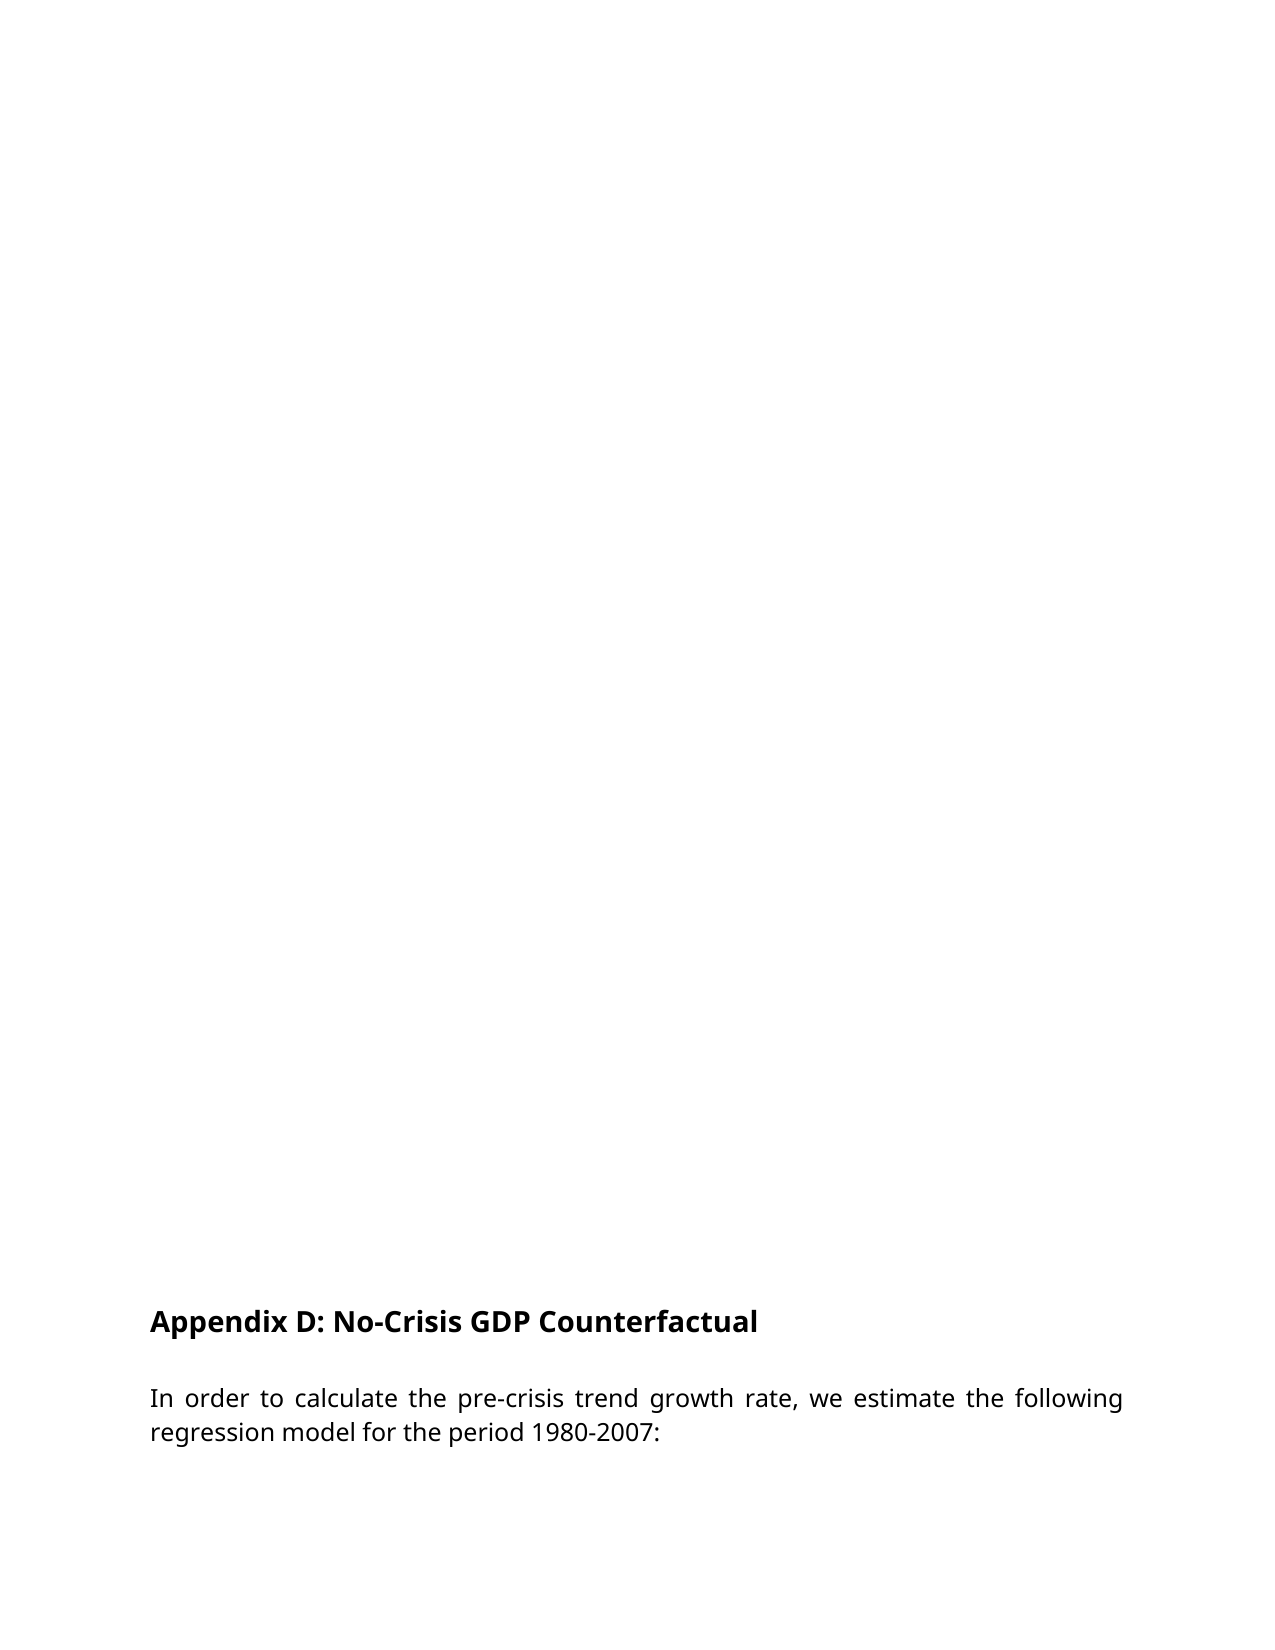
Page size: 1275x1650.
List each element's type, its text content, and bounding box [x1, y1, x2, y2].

text Appendix D: No-Crisis GDP Counterfactual [150, 1301, 1125, 1341]
text In order to calculate the pre-crisis trend growth rate, we estimate the following regression model for the period 1980-2007: [150, 1380, 1125, 1448]
